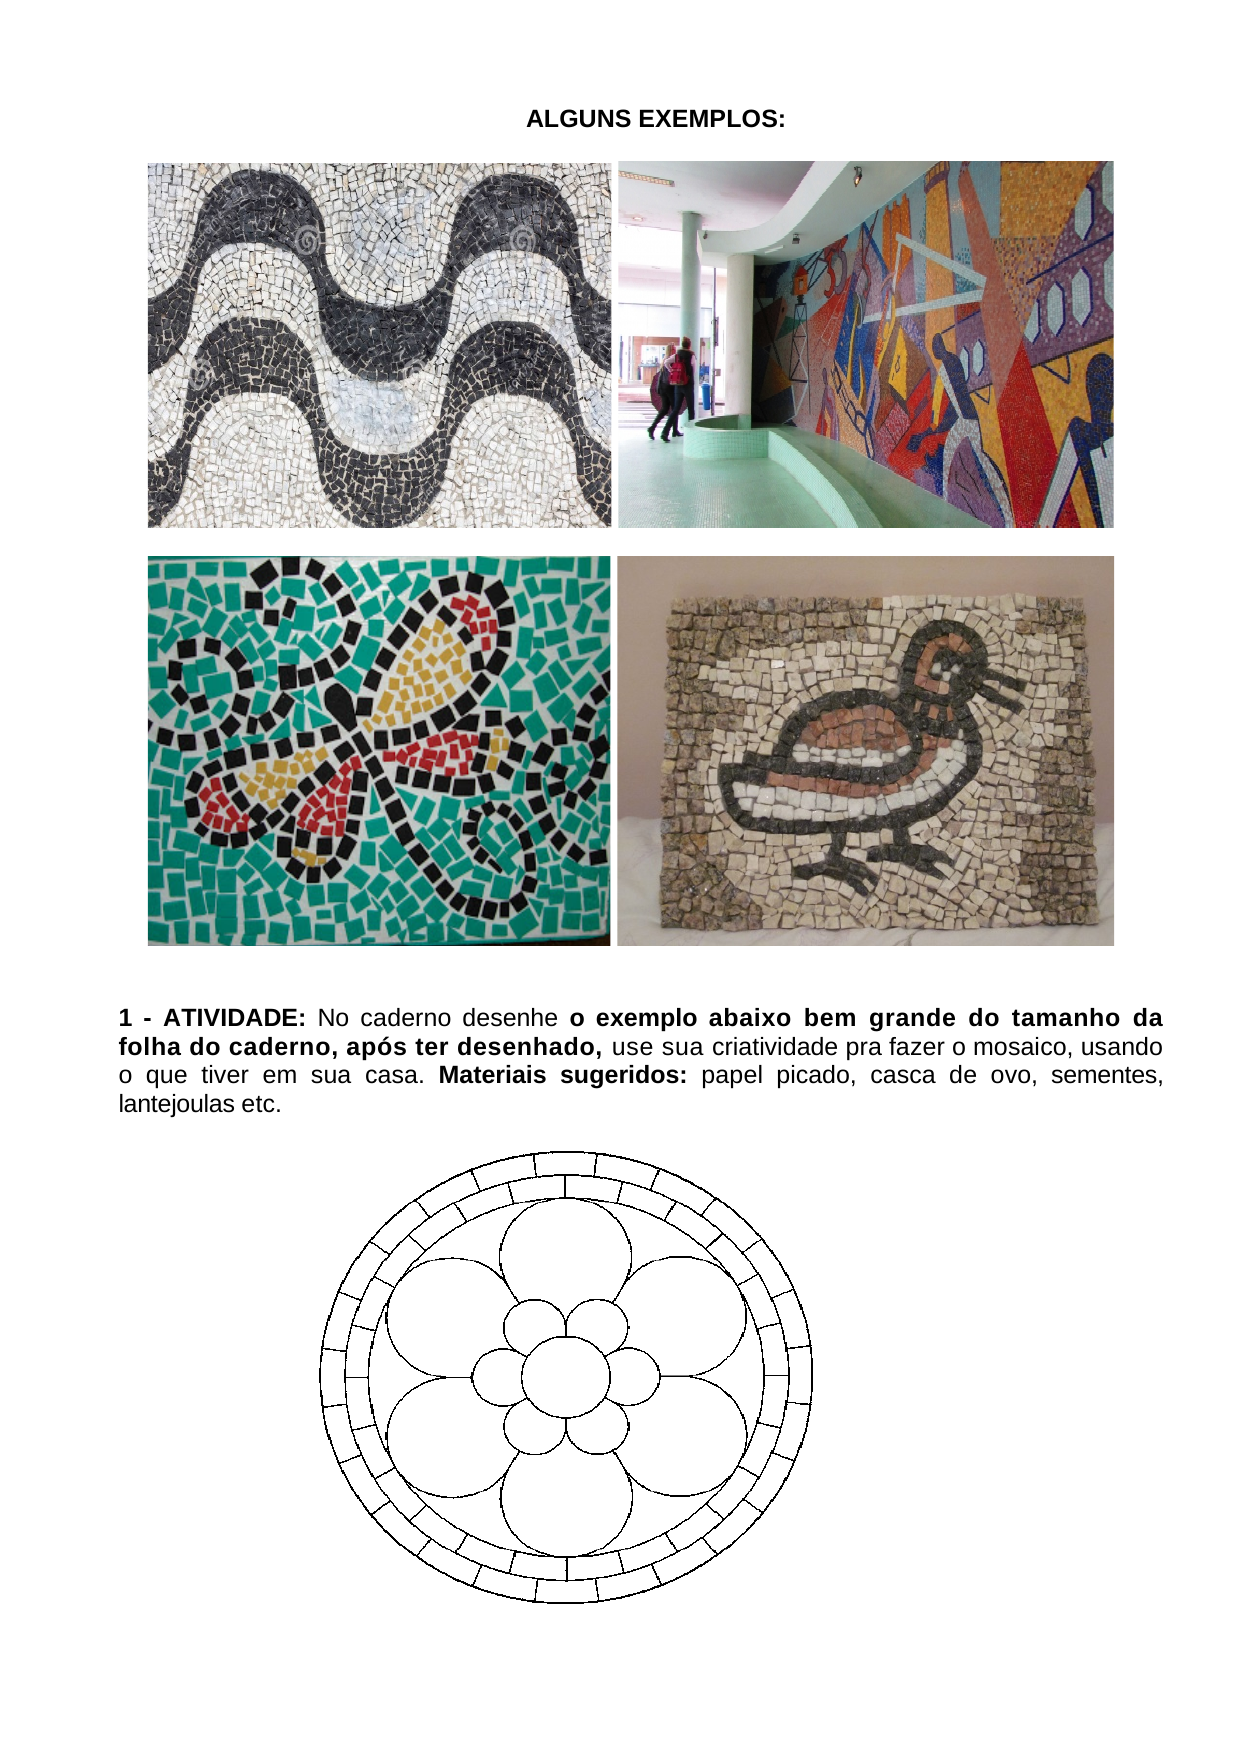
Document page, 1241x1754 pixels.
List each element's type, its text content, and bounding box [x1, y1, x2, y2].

picture [617, 556, 1115, 946]
picture [147, 163, 612, 528]
picture [301, 1146, 844, 1607]
text 1 - ATIVIDADE: No caderno desenhe o exemplo abaixo bem grande do tamanho da folha do caderno, após ter desenhado, use sua criatividade pra fazer o mosaico, usando o que tiver em sua casa. Materiais sugeridos: papel picado, casca de ovo, sementes, lantejoulas etc. [118, 1003, 1164, 1118]
picture [147, 556, 611, 946]
text ALGUNS EXEMPLOS: [148, 104, 1164, 133]
picture [618, 161, 1114, 528]
